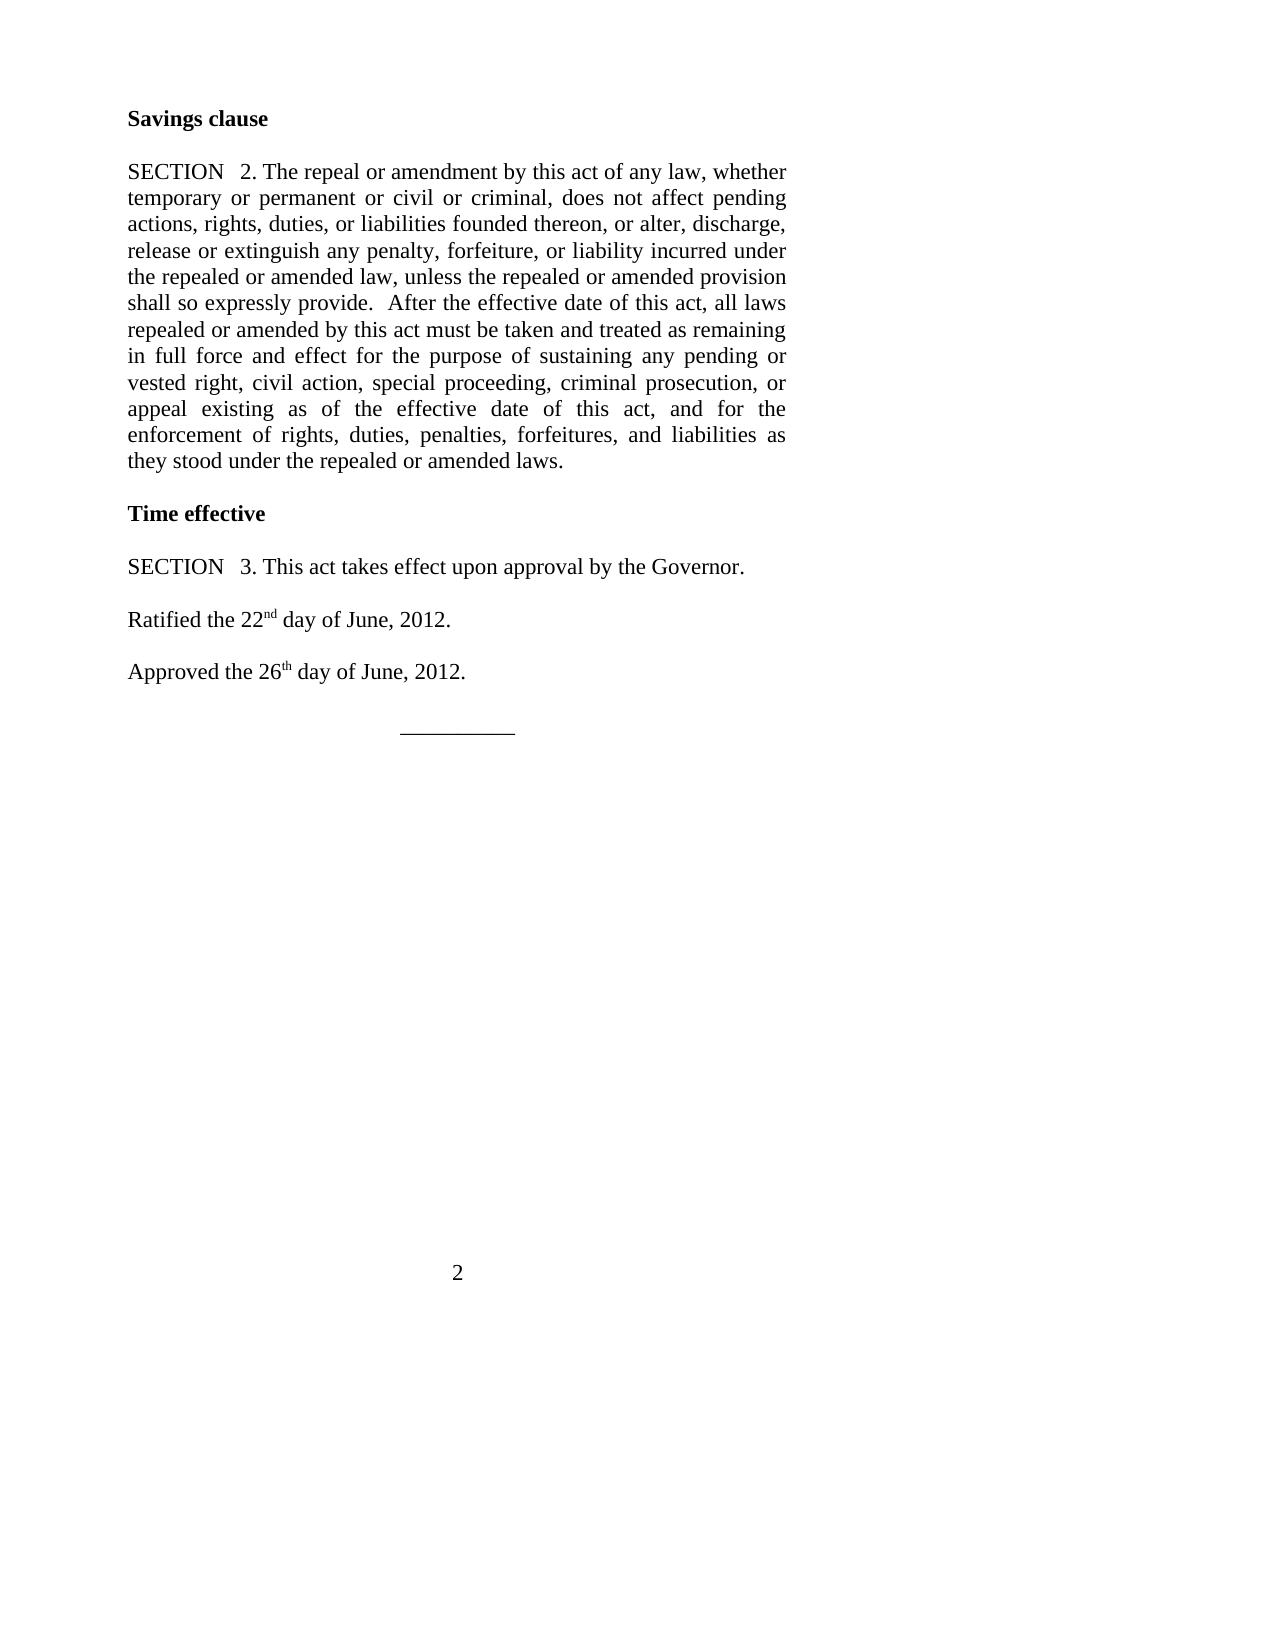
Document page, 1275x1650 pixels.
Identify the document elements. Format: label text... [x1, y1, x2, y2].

text Approved the 26th day of June, 2012. [127, 658, 787, 685]
text SECTION 2. The repeal or amendment by this act of any law, whether temporary or permanent or civil or criminal, does not affect pending actions, rights, duties, or liabilities founded thereon, or alter, discharge, release or extinguish any penalty, forfeiture, or liability incurred under the repealed or amended law, unless the repealed or amended provision shall so expressly provide. After the effective date of this act, all laws repealed or amended by this act must be taken and treated as remaining in full force and effect for the purpose of sustaining any pending or vested right, civil action, special proceeding, criminal prosecution, or appeal existing as of the effective date of this act, and for the enforcement of rights, duties, penalties, forfeitures, and liabilities as they stood under the repealed or amended laws. [127, 158, 787, 474]
text Savings clause [127, 105, 787, 131]
text SECTION 3. This act takes effect upon approval by the Governor. [127, 553, 787, 579]
text Time effective [127, 500, 787, 527]
text Ratified the 22nd day of June, 2012. [127, 606, 787, 632]
text __________ [127, 711, 787, 737]
